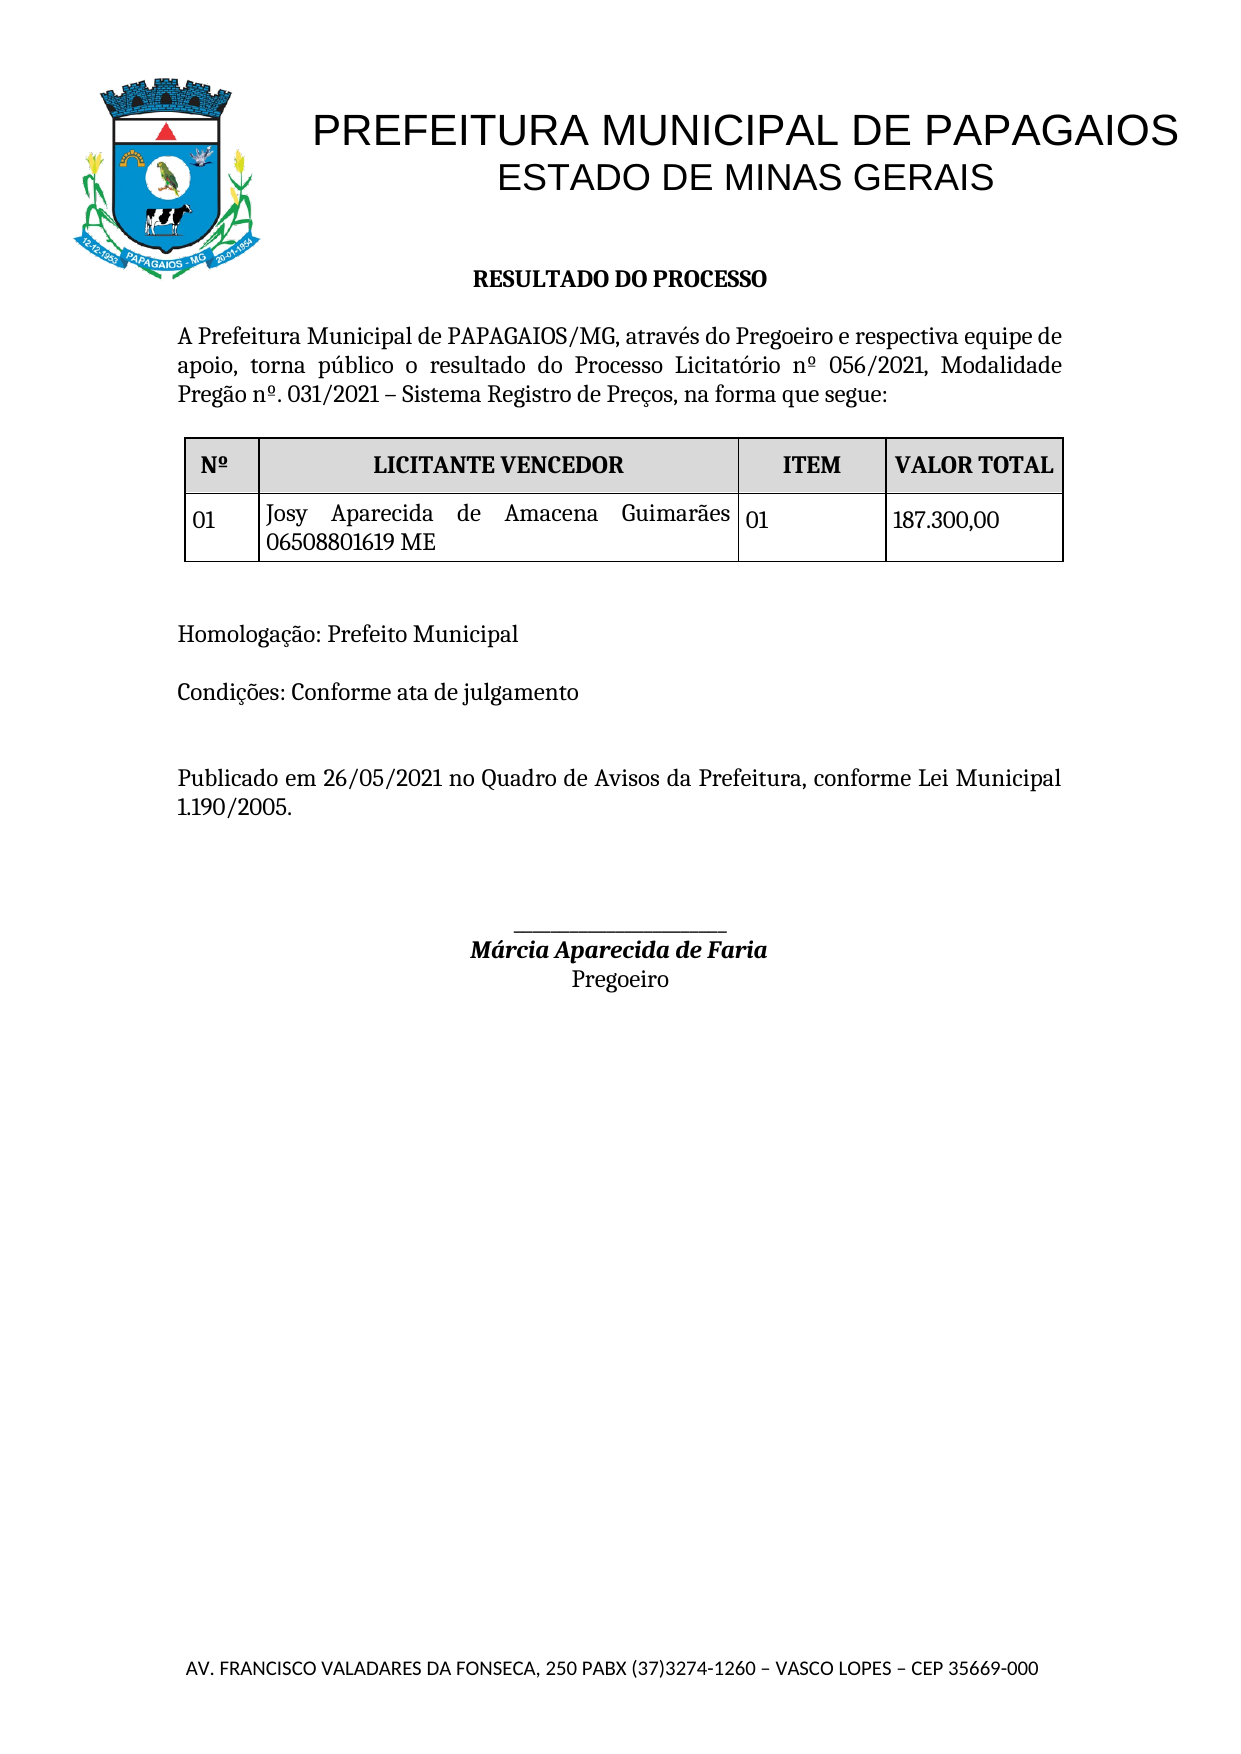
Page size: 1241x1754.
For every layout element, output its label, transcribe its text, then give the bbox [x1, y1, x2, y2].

table_header VALOR TOTAL [887, 439, 1062, 492]
text Publicado em 26/05/2021 no Quadro de Avisos da Prefeitura, conforme Lei Municipal 1.190/2005. [177, 764, 1063, 821]
text Condições: Conforme ata de julgamento [177, 677, 1063, 706]
text _______________________ [177, 907, 1063, 936]
table_cell 01 [739, 494, 885, 561]
table_cell 187.300,00 [887, 494, 1062, 561]
picture [191, 255, 205, 263]
text Pregoeiro [177, 965, 1063, 994]
table_cell Josy Aparecida de Amacena Guimarães 06508801619 ME [260, 494, 738, 561]
picture [237, 240, 252, 250]
table_header Nº [186, 439, 258, 492]
text RESULTADO DO PROCESSO [177, 264, 1063, 293]
picture [217, 256, 225, 262]
text Márcia Aparecida de Faria [177, 936, 1063, 965]
table_header LICITANTE VENCEDOR [260, 439, 738, 492]
picture [72, 73, 262, 281]
table_cell 01 [186, 494, 258, 561]
table_header ITEM [739, 439, 885, 492]
text A Prefeitura Municipal de PAPAGAIOS/MG, através do Pregoeiro e respectiva equipe de apoio, torna público o resultado do Processo Licitatório nº 056/2021, Modalidade Pregão nº. 031/2021 – Sistema Registro de Preços, na forma que segue: [177, 322, 1063, 408]
text Homologação: Prefeito Municipal [177, 620, 1063, 649]
